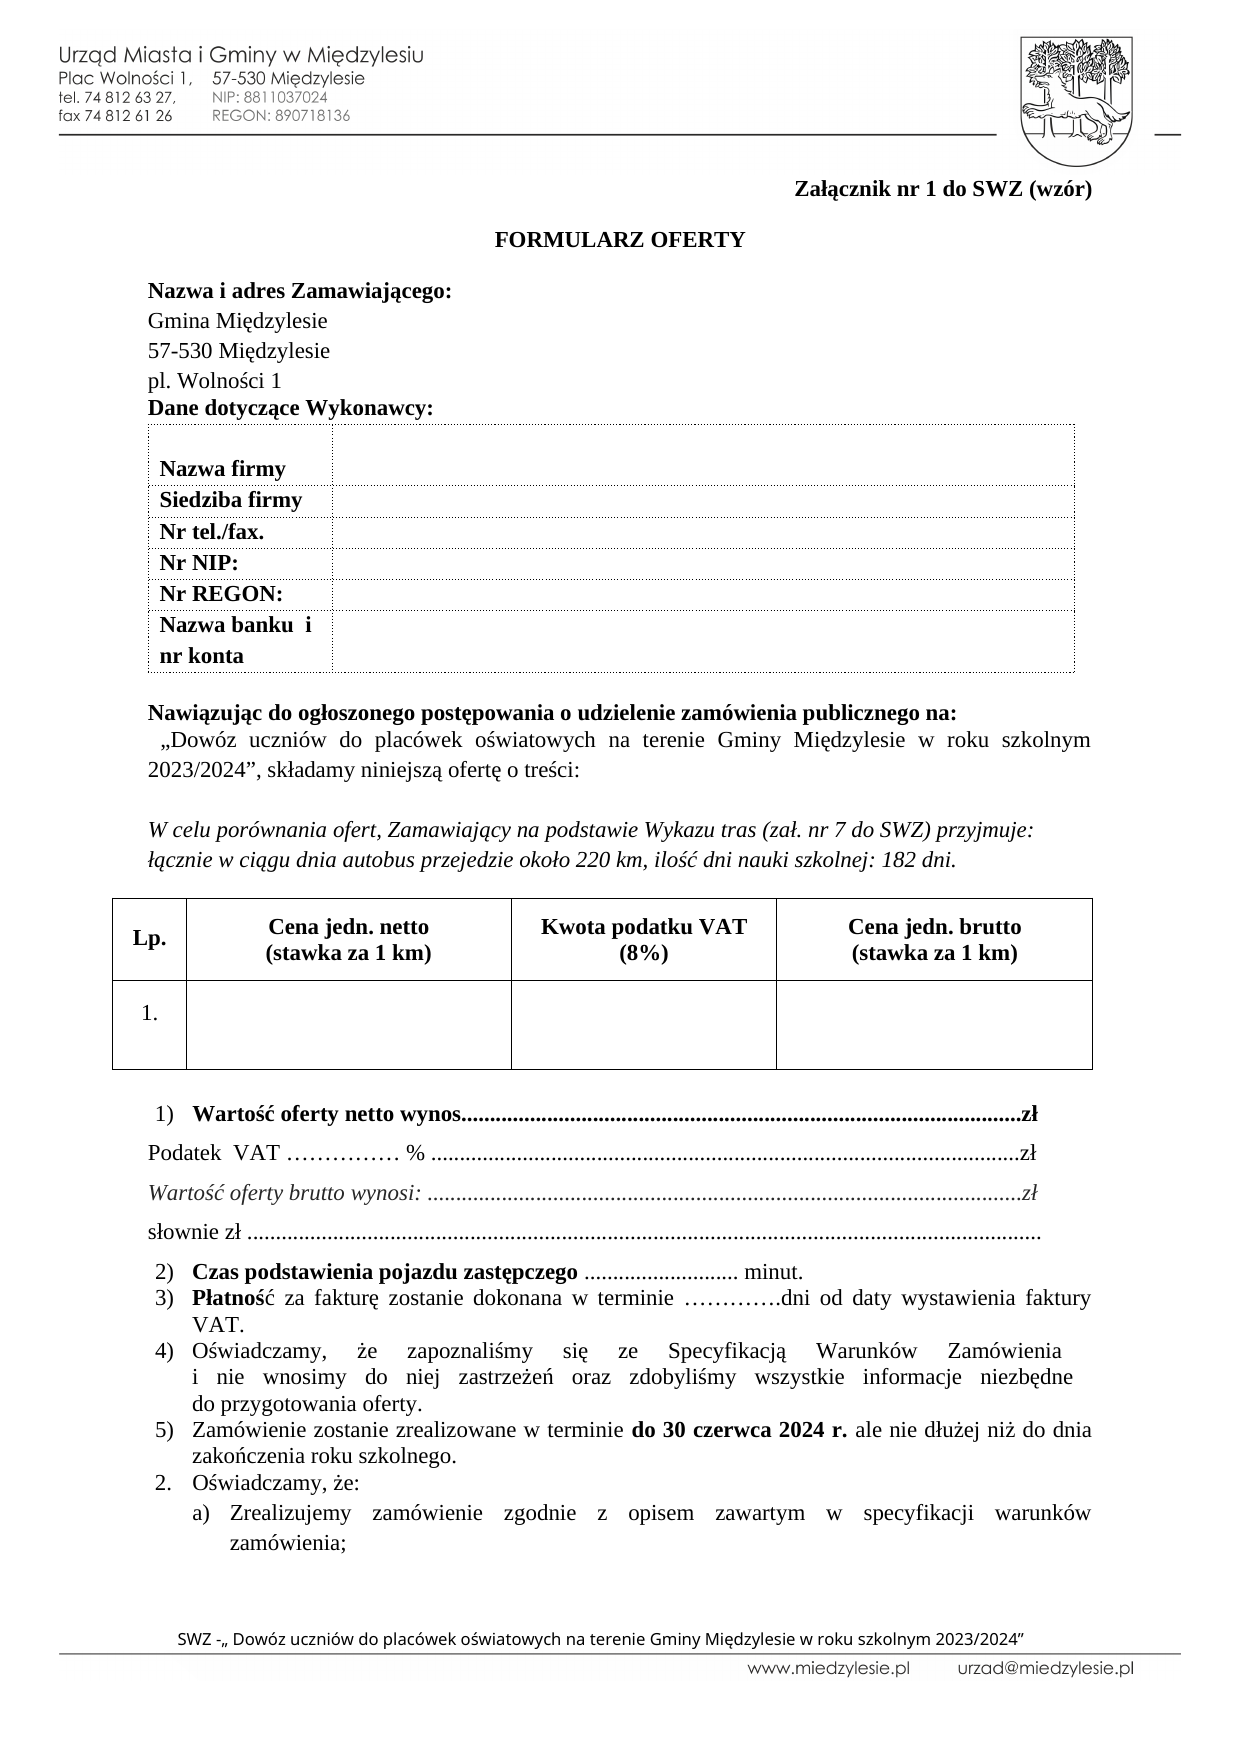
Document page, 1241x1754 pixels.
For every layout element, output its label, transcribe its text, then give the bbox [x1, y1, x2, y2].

picture [58, 1650, 1182, 1681]
list Nawiązując do ogłoszonego postępowania o udzielenie zamówienia publicznego na: [148, 699, 1093, 726]
list Oświadczamy, że zapoznaliśmy się ze Specyfikacją Warunków Zamówienia i nie wnosimy do niej zastrzeżeń oraz zdobyliśmy wszystkie informacje niezbędne do przygotowania oferty. [155, 1337, 1093, 1416]
table_header Kwota podatku VAT (8%) [512, 899, 776, 980]
text słownie zł ........................................................................................................................................... [148, 1218, 1093, 1245]
table_header Cena jedn. brutto (stawka za 1 km) [777, 899, 1092, 980]
table_header [333, 424, 1074, 485]
text „Dowóz uczniów do placówek oświatowych na terenie Gminy Międzylesie w roku szkolnym 2023/2024”, składamy niniejszą ofertę o treści: [148, 726, 1093, 782]
table_header Nazwa firmy [148, 424, 333, 485]
list Zrealizujemy zamówienie zgodnie z opisem zawartym w specyfikacji warunków zamówienia; [192, 1499, 1093, 1556]
text W celu porównania ofert, Zamawiający na podstawie Wykazu tras (zał. nr 7 do SWZ) przyjmuje: łącznie w ciągu dnia autobus przejedzie około 220 km, ilość dni nauki szkolnej: 182 dni. [148, 816, 1093, 873]
table_cell Nazwa banku i nr konta [148, 610, 333, 672]
table_cell 1. [113, 981, 186, 1069]
table_cell [333, 517, 1074, 548]
table_cell [777, 981, 1092, 1069]
text pl. Wolności 1 [148, 367, 1093, 394]
text Załącznik nr 1 do SWZ (wzór) [148, 175, 1093, 201]
text Dane dotyczące Wykonawcy: [148, 394, 1093, 420]
table_cell [333, 485, 1074, 517]
text Nazwa i adres Zamawiającego: [148, 277, 1093, 303]
table_cell [187, 981, 511, 1069]
text Gmina Międzylesie [148, 307, 1093, 333]
table_cell [333, 579, 1074, 610]
list Oświadczamy, że: [154, 1469, 1093, 1495]
table_cell Siedziba firmy [148, 485, 333, 517]
subtitle Wartość oferty brutto wynosi: ........................................................................................................zł [148, 1179, 1093, 1205]
list Płatność za fakturę zostanie dokonana w terminie ………….dni od daty wystawienia faktury VAT. [155, 1284, 1093, 1337]
text 57-530 Międzylesie [148, 337, 1093, 363]
table_cell [512, 981, 776, 1069]
list Wartość oferty netto wynos..................................................................................................zł [154, 1100, 1093, 1126]
table_cell Nr tel./fax. [148, 517, 333, 548]
table_cell Nr REGON: [148, 579, 333, 610]
list Zamówienie zostanie zrealizowane w terminie do 30 czerwca 2024 r. ale nie dłużej niż do dnia zakończenia roku szkolnego. [155, 1416, 1093, 1469]
list Czas podstawienia pojazdu zastępczego ........................... minut. [155, 1258, 1093, 1284]
table_cell [333, 548, 1074, 579]
text Podatek VAT …………… % .......................................................................................................zł [148, 1139, 1093, 1166]
text FORMULARZ OFERTY [148, 226, 1093, 252]
table_header Lp. [113, 899, 186, 980]
table_cell [333, 610, 1074, 672]
table_cell Nr NIP: [148, 548, 333, 579]
table_header Cena jedn. netto (stawka za 1 km) [187, 899, 511, 980]
picture [58, 29, 1182, 175]
